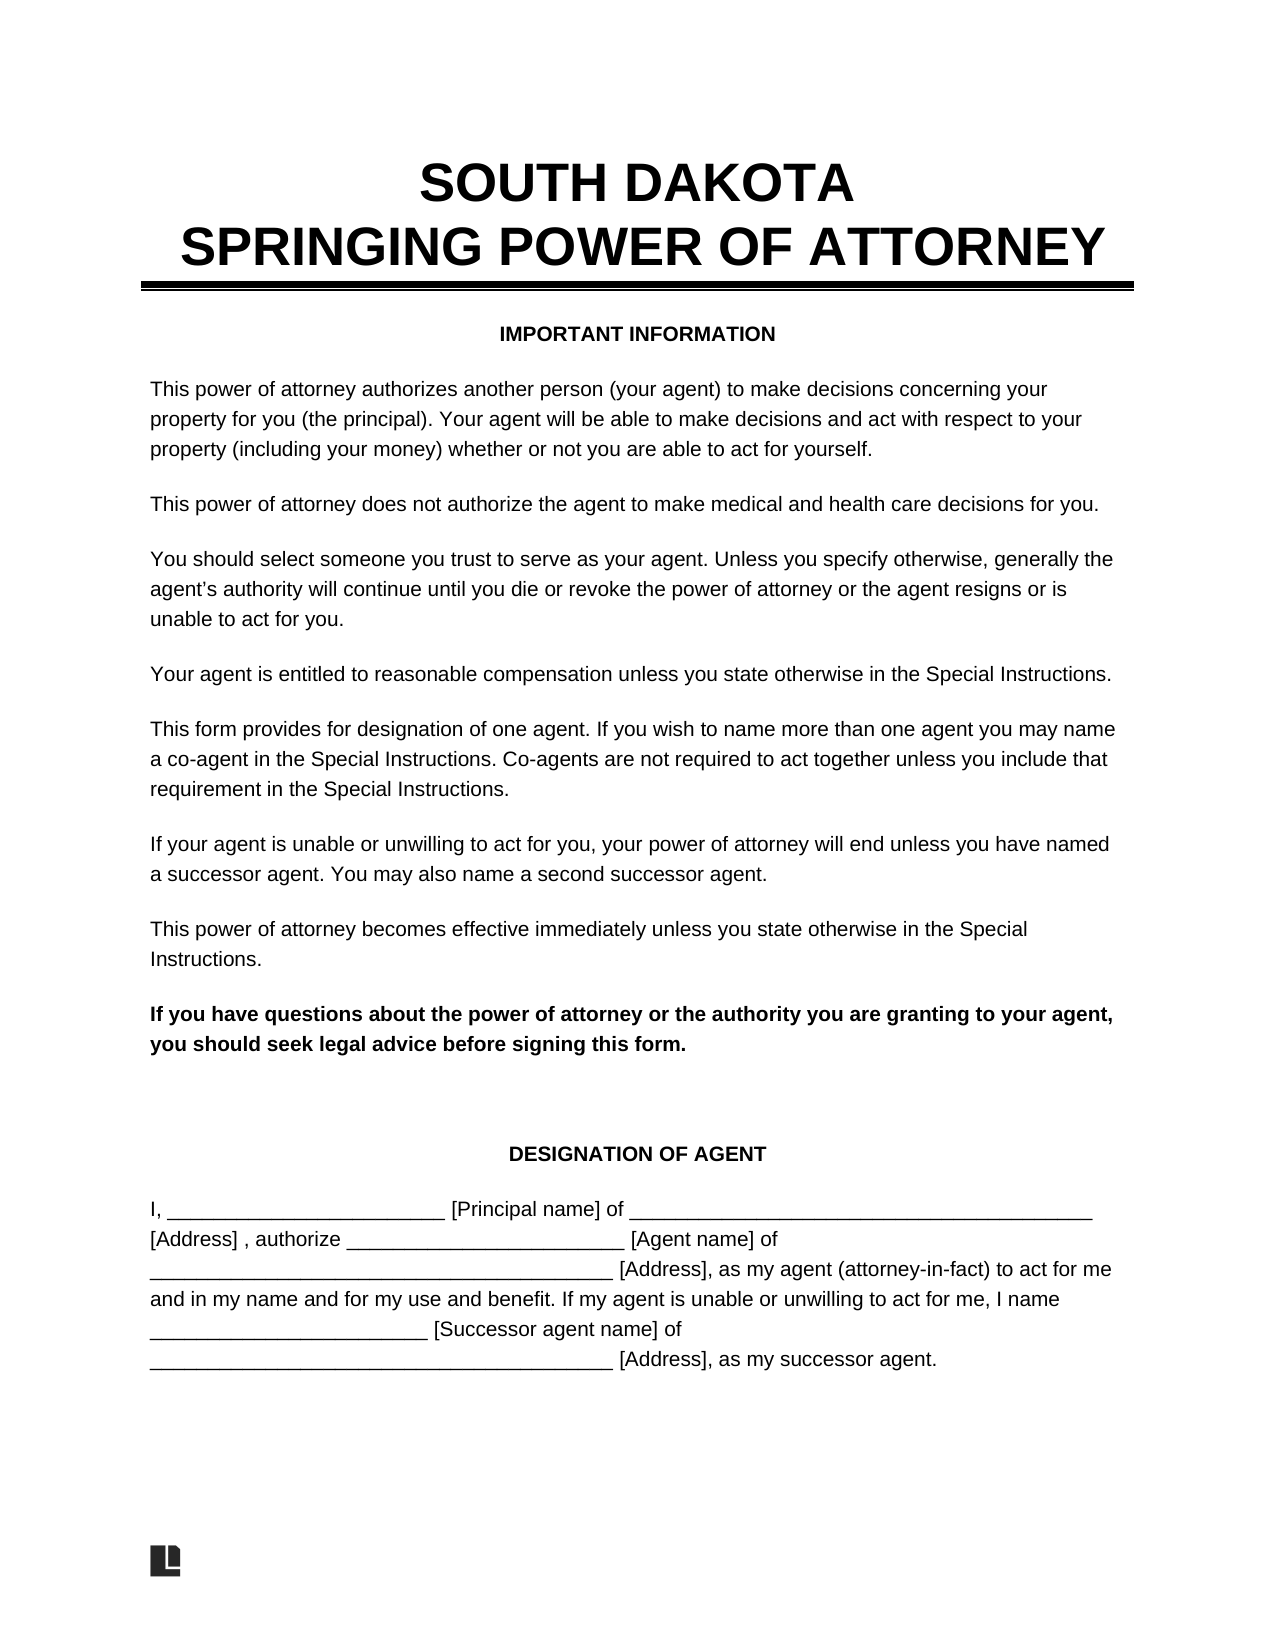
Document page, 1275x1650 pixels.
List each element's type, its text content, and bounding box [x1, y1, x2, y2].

text IMPORTANT INFORMATION [150, 316, 1125, 346]
text This form provides for designation of one agent. If you wish to name more than one agent you may name a co-agent in the Special Instructions. Co-agents are not required to act together unless you include that requirement in the Special Instructions. [150, 711, 1125, 801]
picture [150, 1545, 181, 1577]
text This power of attorney becomes effective immediately unless you state otherwise in the Special Instructions. [150, 911, 1125, 971]
text If you have questions about the power of attorney or the authority you are granting to your agent, you should seek legal advice before signing this form. [150, 996, 1125, 1056]
table_header SOUTH DAKOTA SPRINGING POWER OF ATTORNEY [141, 150, 1134, 281]
text I, ________________________ [Principal name] of ________________________________________ [Address] , authorize ________________________ [Agent name] of ________________________________________ [Address], as my agent (attorney-in-fact) to act for me and in my name and for my use and benefit. If my agent is unable or unwilling to act for me, I name ________________________ [Successor agent name] of ________________________________________ [Address], as my successor agent. [150, 1191, 1125, 1371]
text You should select someone you trust to serve as your agent. Unless you specify otherwise, generally the agent’s authority will continue until you die or revoke the power of attorney or the agent resigns or is unable to act for you. [150, 541, 1125, 631]
text This power of attorney authorizes another person (your agent) to make decisions concerning your property for you (the principal). Your agent will be able to make decisions and act with respect to your property (including your money) whether or not you are able to act for yourself. [150, 371, 1125, 461]
text Your agent is entitled to reasonable compensation unless you state otherwise in the Special Instructions. [150, 656, 1125, 686]
text This power of attorney does not authorize the agent to make medical and health care decisions for you. [150, 486, 1125, 516]
text If your agent is unable or unwilling to act for you, your power of attorney will end unless you have named a successor agent. You may also name a second successor agent. [150, 826, 1125, 886]
text DESIGNATION OF AGENT [150, 1136, 1125, 1166]
